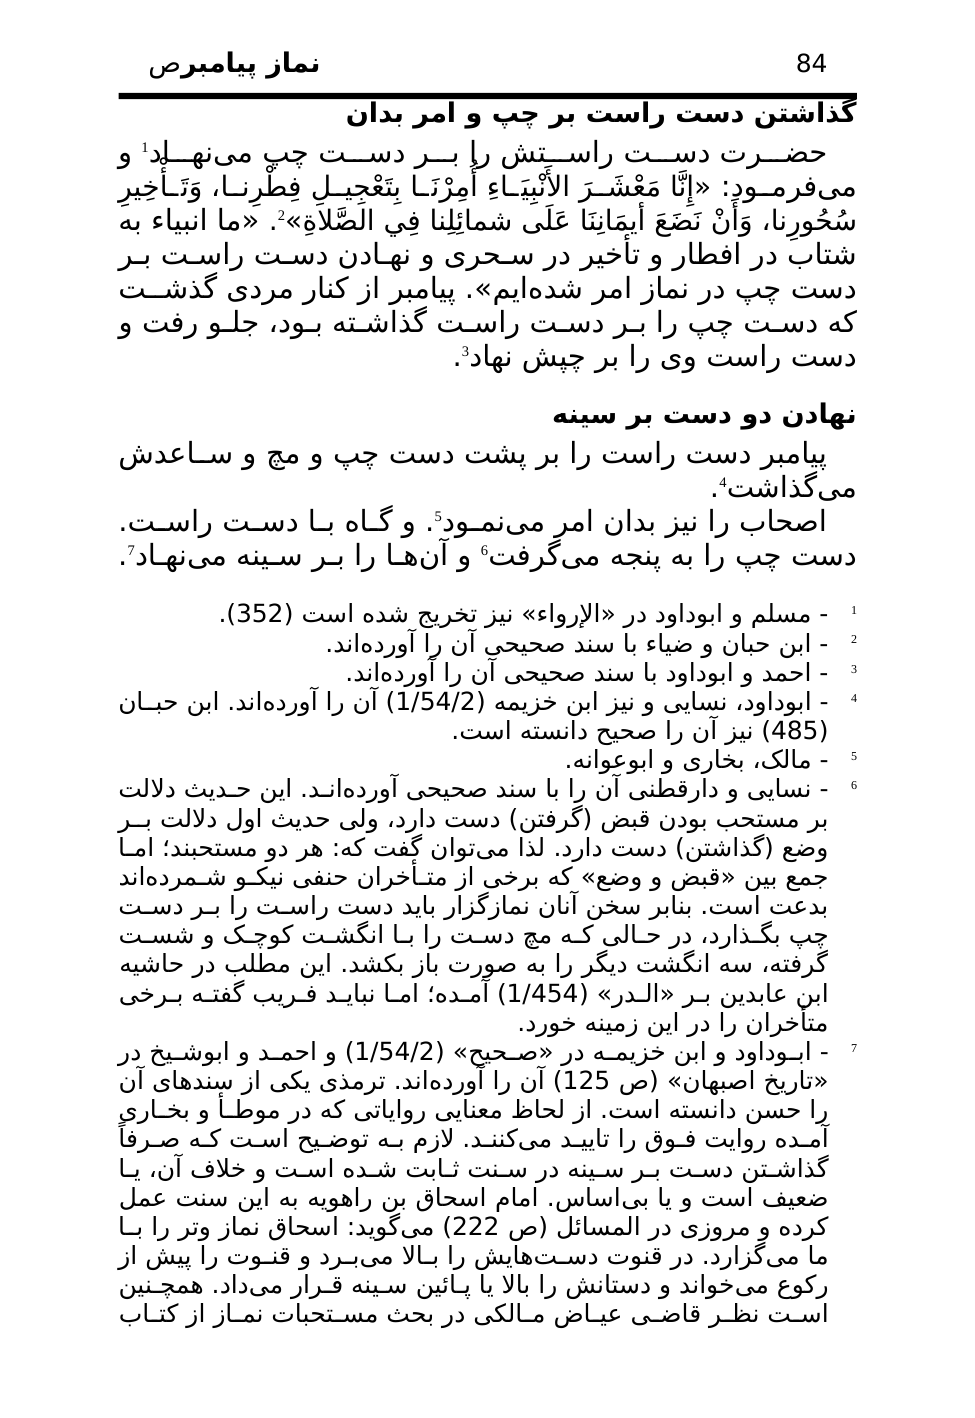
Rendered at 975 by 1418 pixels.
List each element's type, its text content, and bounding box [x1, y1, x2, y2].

text پیامبر دست راست را بر پشت دست چپ و مچ و ساعدش می‌گذاشت. [118, 436, 857, 504]
text اصحاب را نیز بدان امر می‌نمود. و گاه با دست راست. دست چپ را به پنجه می‌گرفت و آن‌ها را بر سینه می‌نهاد. حضرت از نهادن دست بر پهلوی راست یا چپ و کمرگاه نهی می‌کرد. [118, 504, 857, 572]
text گذاشتن دست راست بر چپ و امر بدان [118, 98, 857, 129]
text حضرت دست راستش را بر دست چپ می‌نهاد و می‌فرمود: «إِنَّا مَعْشَرَ الأَنْبِيَاءِ أُمِرْنَا بِتَعْجِيلِ فِطْرِنا، وَتَأْخِيرِ سُحُورِنا، وَأَنْ نَضَعَ أيمَانِنَا عَلَى شمائِلِنا فِي الصَّلاةِ». «ما انبیاء به شتاب در افطار و تأخیر در سحری و نهادن دست راست بر دست چپ در نماز امر شده‌ایم». پیامبر از کنار مردی گذشت که دست چپ را بر دست راست گذاشته بود، جلو رفت و دست راست وی را بر چپش نهاد. [118, 135, 857, 373]
text نهادن دو دست بر سینه [118, 398, 857, 430]
